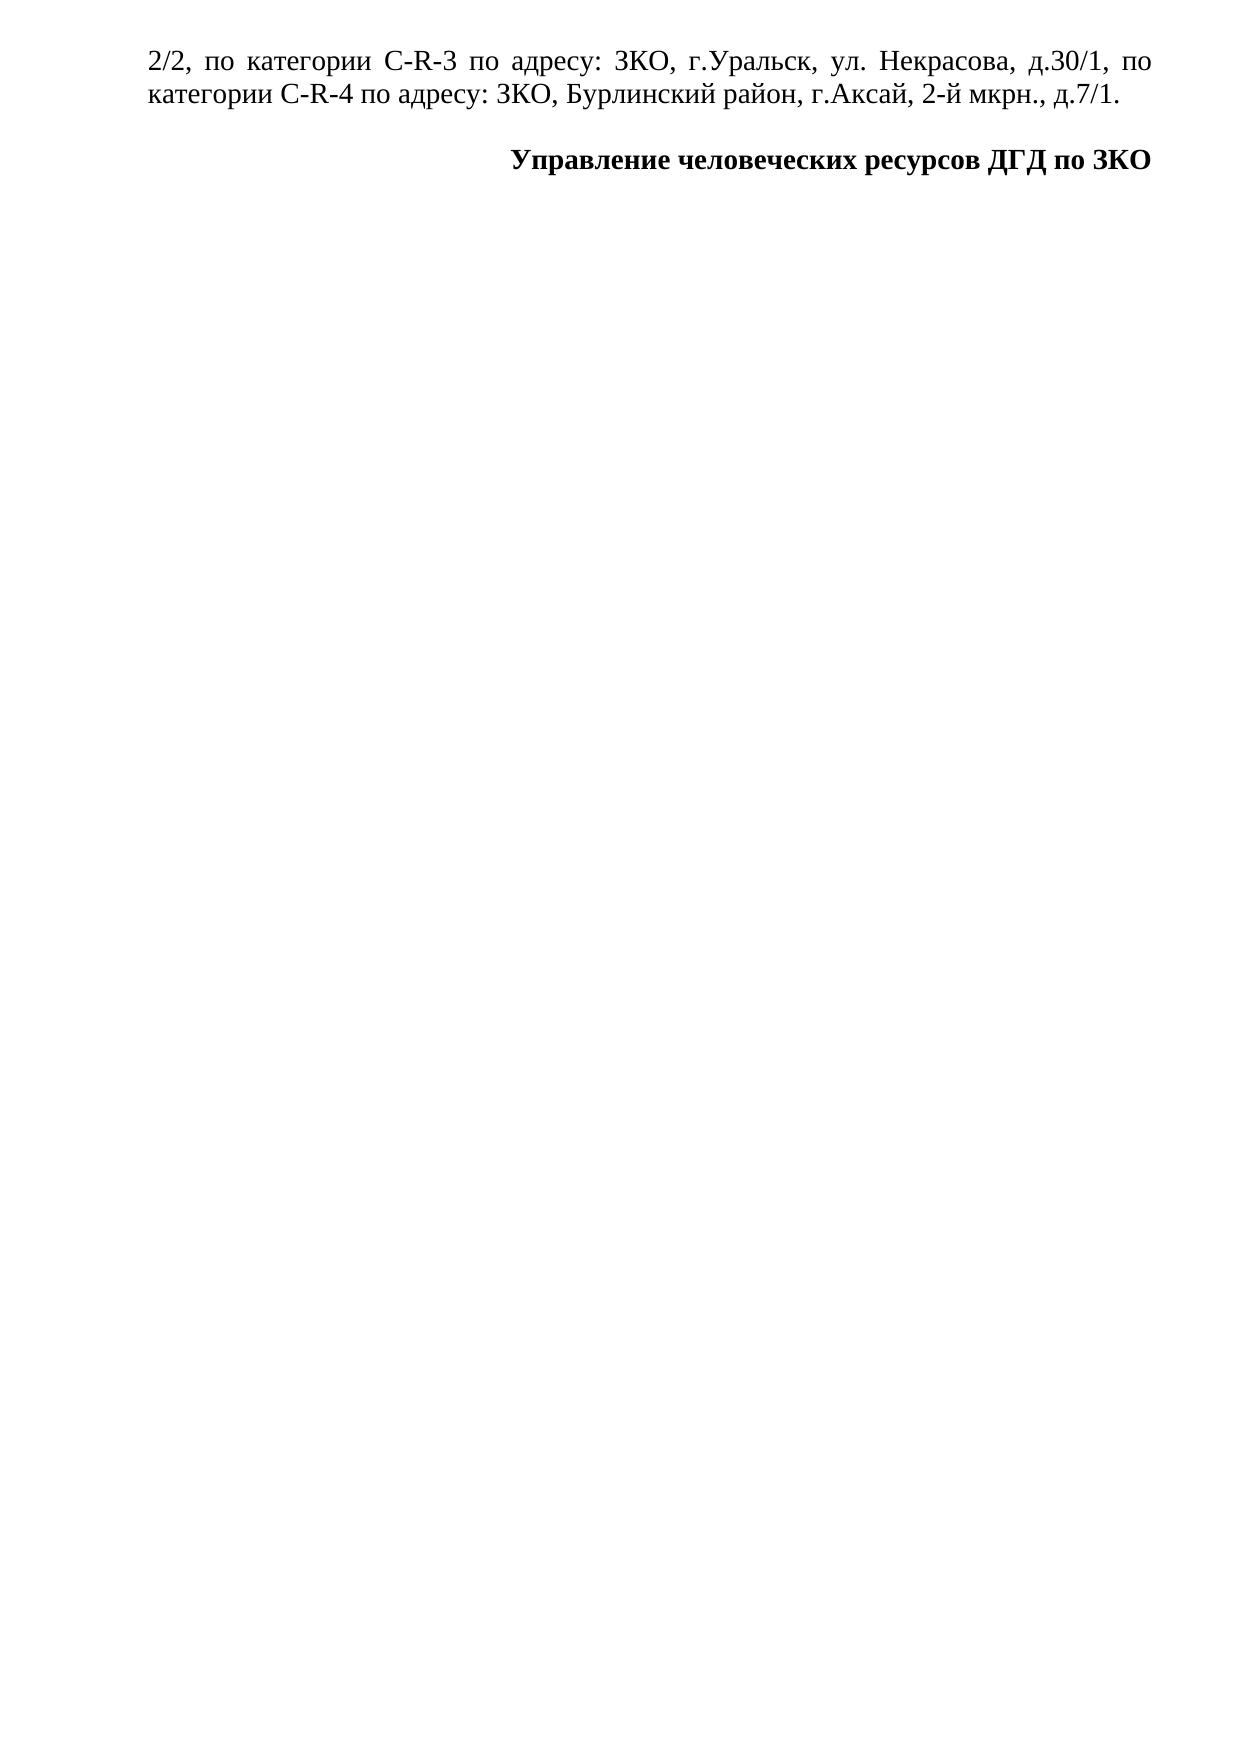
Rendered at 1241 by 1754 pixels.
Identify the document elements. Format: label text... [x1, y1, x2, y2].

text Управление человеческих ресурсов ДГД по ЗКО [148, 143, 1152, 176]
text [148, 44, 1152, 110]
